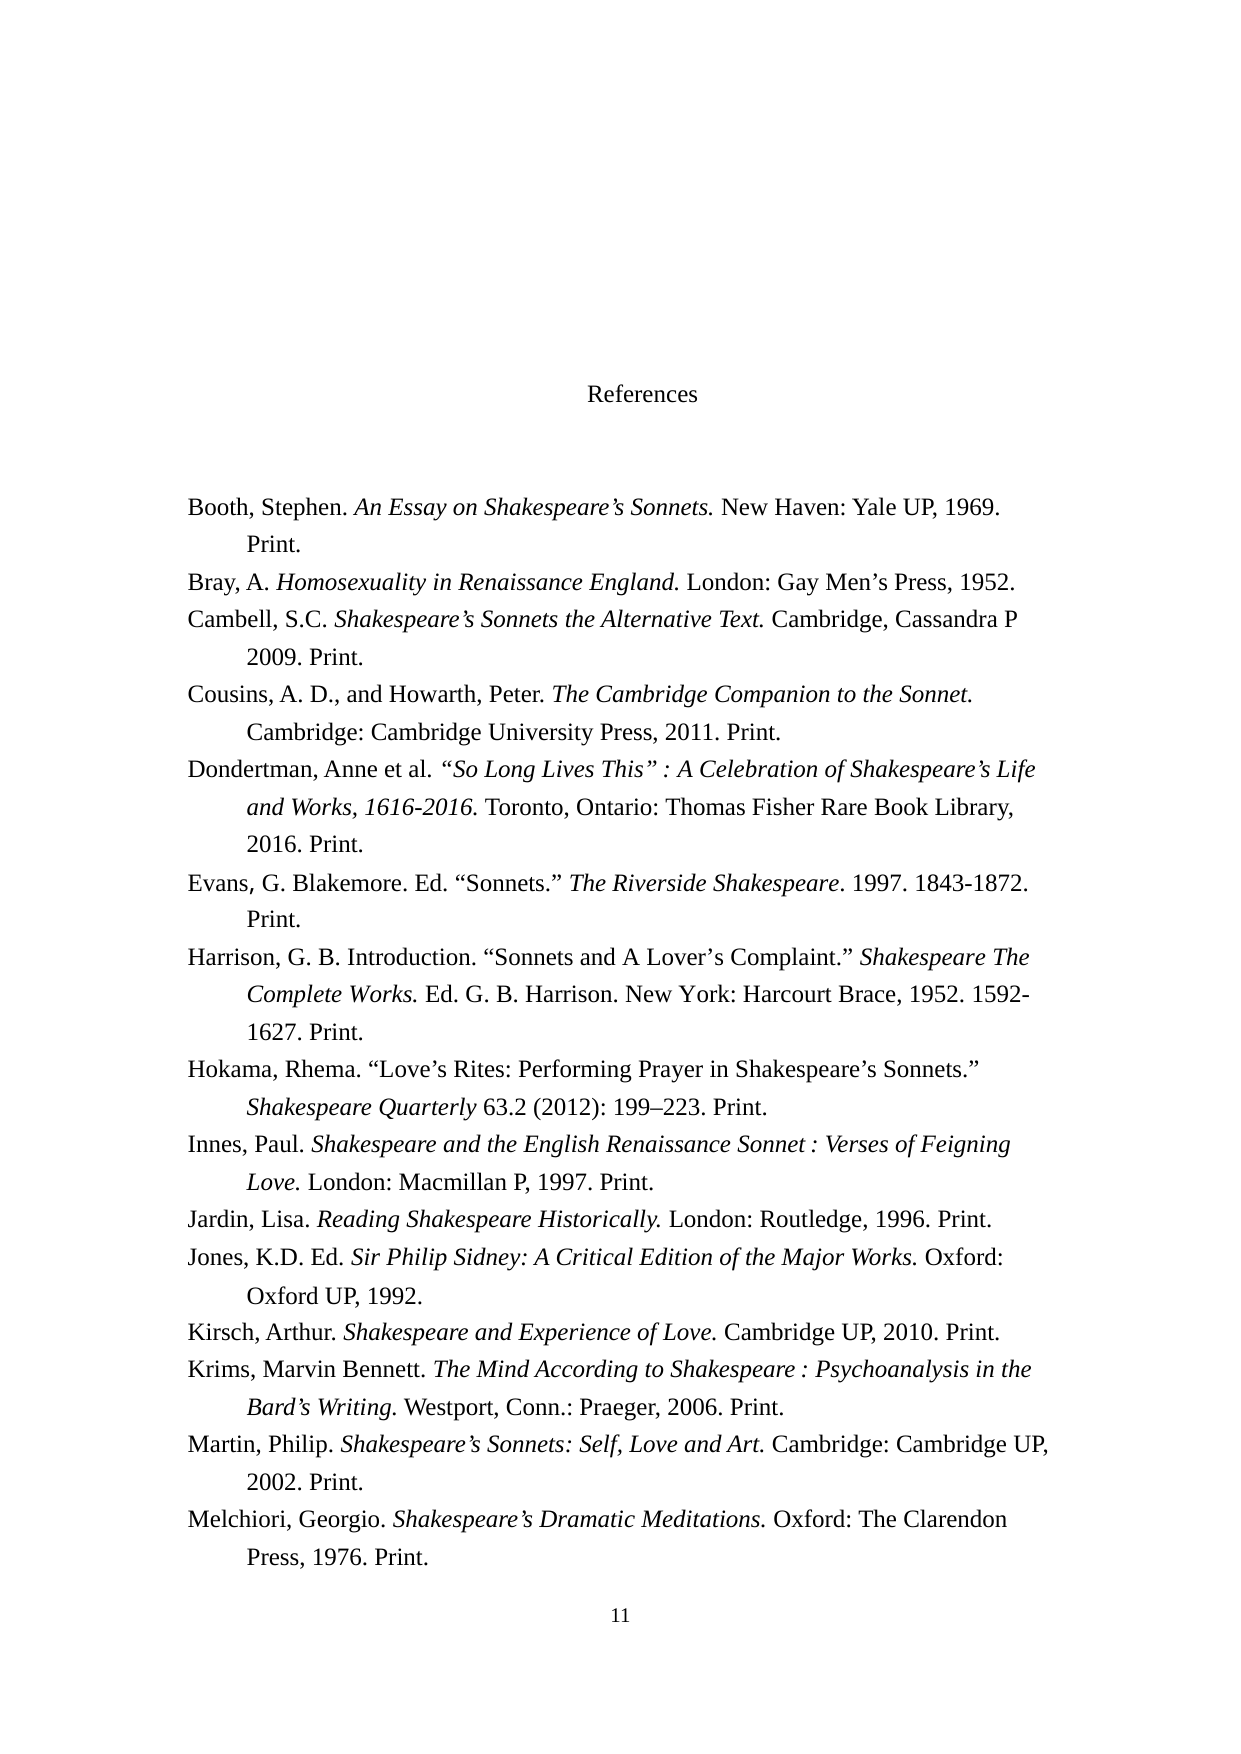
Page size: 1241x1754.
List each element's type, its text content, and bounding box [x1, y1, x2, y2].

text Melchiori, Georgio. Shakespeare’s Dramatic Meditations. Oxford: The Clarendon Press, 1976. Print. [187, 1500, 1053, 1575]
text Booth, Stephen. An Essay on Shakespeare’s Sonnets. New Haven: Yale UP, 1969. Print. [187, 487, 1053, 562]
text Hokama, Rhema. “Love’s Rites: Performing Prayer in Shakespeare’s Sonnets.” Shakespeare Quarterly 63.2 (2012): 199–223. Print. [187, 1050, 1053, 1125]
text Evans, G. Blakemore. Ed. “Sonnets.” The Riverside Shakespeare. 1997. 1843-1872. Print. [187, 862, 1053, 937]
text Kirsch, Arthur. Shakespeare and Experience of Love. Cambridge UP, 2010. Print. [187, 1312, 1053, 1350]
text Cambell, S.C. Shakespeare’s Sonnets the Alternative Text. Cambridge, Cassandra P 2009. Print. [187, 600, 1053, 675]
text Dondertman, Anne et al. “So Long Lives This” : A Celebration of Shakespeare’s Life and Works, 1616-2016. Toronto, Ontario: Thomas Fisher Rare Book Library, 2016. Print. [187, 750, 1053, 862]
text Martin, Philip. Shakespeare’s Sonnets: Self, Love and Art. Cambridge: Cambridge UP, 2002. Print. [187, 1425, 1053, 1500]
text References [187, 375, 1053, 412]
text Jones, K.D. Ed. Sir Philip Sidney: A Critical Edition of the Major Works. Oxford: Oxford UP, 1992. [187, 1237, 1053, 1312]
text Krims, Marvin Bennett. The Mind According to Shakespeare : Psychoanalysis in the Bard’s Writing. Westport, Conn.: Praeger, 2006. Print. [187, 1350, 1053, 1425]
text Innes, Paul. Shakespeare and the English Renaissance Sonnet : Verses of Feigning Love. London: Macmillan P, 1997. Print. [187, 1125, 1053, 1200]
text Cousins, A. D., and Howarth, Peter. The Cambridge Companion to the Sonnet. Cambridge: Cambridge University Press, 2011. Print. [187, 675, 1053, 750]
text Bray, A. Homosexuality in Renaissance England. London: Gay Men’s Press, 1952. [187, 562, 1053, 600]
text Harrison, G. B. Introduction. “Sonnets and A Lover’s Complaint.” Shakespeare The Complete Works. Ed. G. B. Harrison. New York: Harcourt Brace, 1952. 1592-1627. Print. [187, 937, 1053, 1050]
text Jardin, Lisa. Reading Shakespeare Historically. London: Routledge, 1996. Print. [187, 1200, 1053, 1237]
